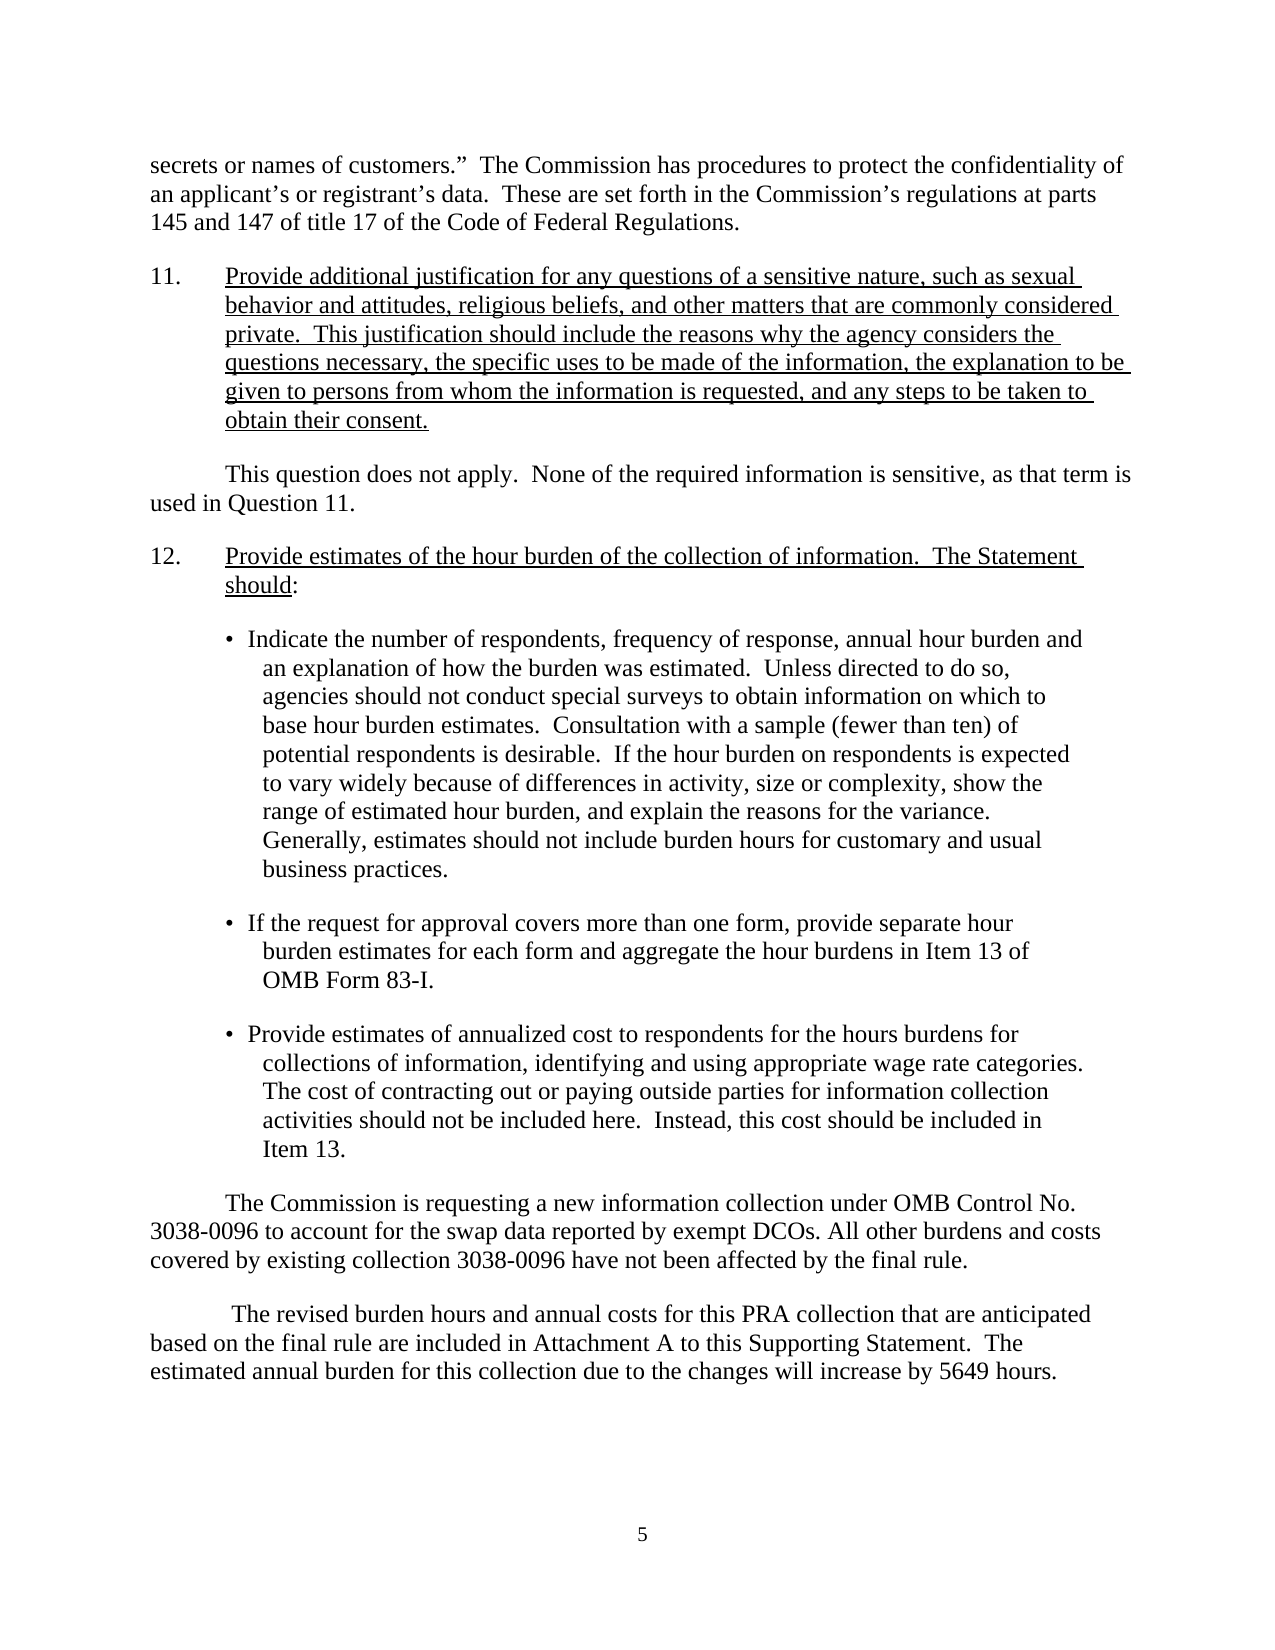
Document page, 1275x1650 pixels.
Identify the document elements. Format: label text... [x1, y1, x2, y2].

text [150, 150, 1134, 236]
list If the request for approval covers more than one form, provide separate hour burden estimates for each form and aggregate the hour burdens in Item 13 of OMB Form 83-I. [225, 908, 1087, 994]
list Provide estimates of annualized cost to respondents for the hours burdens for collections of information, identifying and using appropriate wage rate categories. The cost of contracting out or paying outside parties for information collection activities should not be included here. Instead, this cost should be included in Item 13. [225, 1019, 1087, 1163]
text 12. Provide estimates of the hour burden of the collection of information. The Statement should: [150, 541, 1134, 599]
text The Commission is requesting a new information collection under OMB Control No. 3038-0096 to account for the swap data reported by exempt DCOs. All other burdens and costs covered by existing collection 3038-0096 have not been affected by the final rule. [150, 1188, 1116, 1274]
text This question does not apply. None of the required information is sensitive, as that term is used in Question 11. [150, 459, 1134, 516]
list Indicate the number of respondents, frequency of response, annual hour burden and an explanation of how the burden was estimated. Unless directed to do so, agencies should not conduct special surveys to obtain information on which to base hour burden estimates. Consultation with a sample (fewer than ten) of potential respondents is desirable. If the hour burden on respondents is expected to vary widely because of differences in activity, size or complexity, show the range of estimated hour burden, and explain the reasons for the variance. Generally, estimates should not include burden hours for customary and usual business practices. [225, 624, 1087, 883]
text The revised burden hours and annual costs for this PRA collection that are anticipated based on the final rule are included in Attachment A to this Supporting Statement. The estimated annual burden for this collection due to the changes will increase by 5649 hours. [150, 1299, 1116, 1385]
text 11. Provide additional justification for any questions of a sensitive nature, such as sexual behavior and attitudes, religious beliefs, and other matters that are commonly considered private. This justification should include the reasons why the agency considers the questions necessary, the specific uses to be made of the information, the explanation to be given to persons from whom the information is requested, and any steps to be taken to obtain their consent. [150, 261, 1134, 434]
